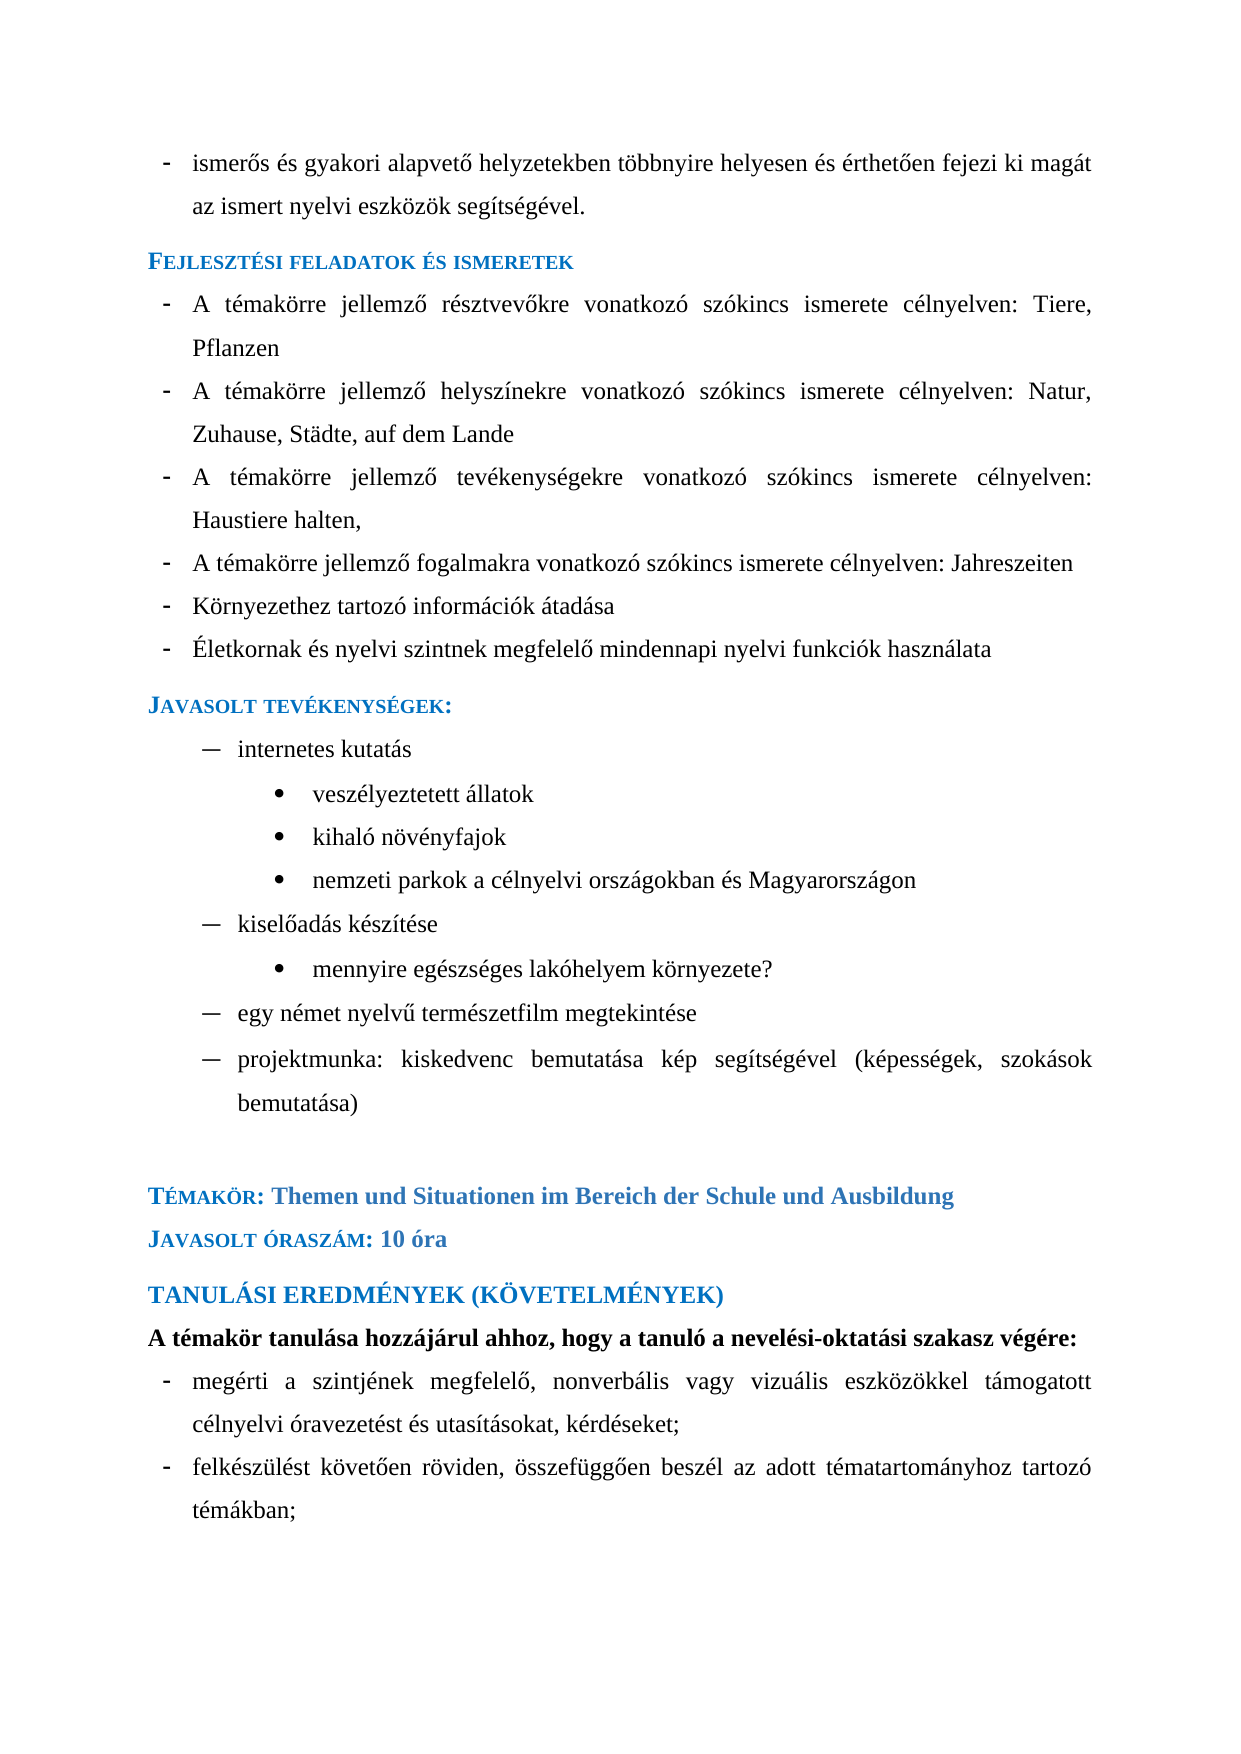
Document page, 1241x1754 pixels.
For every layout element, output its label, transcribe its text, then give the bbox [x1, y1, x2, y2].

list A témakörre jellemző helyszínekre vonatkozó szókincs ismerete célnyelven: Natur, Zuhause, Städte, auf dem Lande [162, 376, 1093, 448]
list internetes kutatás [200, 733, 1093, 764]
list kiselőadás készítése [200, 908, 1093, 939]
list egy német nyelvű természetfilm megtekintése [200, 997, 1093, 1028]
list A témakörre jellemző tevékenységekre vonatkozó szókincs ismerete célnyelven: Haustiere halten, [162, 462, 1093, 534]
list kihaló növényfajok [275, 822, 1093, 851]
list A témakörre jellemző résztvevőkre vonatkozó szókincs ismerete célnyelven: Tiere, Pflanzen [162, 289, 1093, 361]
subtitle TANULÁSI EREDMÉNYEK (KÖVETELMÉNYEK) [148, 1280, 1093, 1308]
list ismerős és gyakori alapvető helyzetekben többnyire helyesen és érthetően fejezi ki magát az ismert nyelvi eszközök segítségével. [162, 148, 1093, 219]
list felkészülést követően röviden, összefüggően beszél az adott tématartományhoz tartozó témákban; [162, 1452, 1093, 1524]
subtitle Fejlesztési feladatok és ismeretek [148, 246, 1093, 275]
list Életkornak és nyelvi szintnek megfelelő mindennapi nyelvi funkciók használata [162, 634, 1093, 663]
list Környezethez tartozó információk átadása [162, 591, 1093, 620]
list projektmunka: kiskedvenc bemutatása kép segítségével (képességek, szokások bemutatása) [200, 1043, 1093, 1117]
subtitle Javasolt tevékenységek: [148, 690, 1093, 719]
list nemzeti parkok a célnyelvi országokban és Magyarországon [275, 865, 1093, 894]
text Témakör: Themen und Situationen im Bereich der Schule und Ausbildung [148, 1181, 1093, 1210]
list mennyire egészséges lakóhelyem környezete? [275, 954, 1093, 983]
text A témakör tanulása hozzájárul ahhoz, hogy a tanuló a nevelési-oktatási szakasz végére: [148, 1323, 1093, 1352]
text Javasolt óraszám: 10 óra [148, 1224, 1093, 1253]
list veszélyeztetett állatok [275, 779, 1093, 808]
list A témakörre jellemző fogalmakra vonatkozó szókincs ismerete célnyelven: Jahreszeiten [162, 548, 1093, 577]
list megérti a szintjének megfelelő, nonverbális vagy vizuális eszközökkel támogatott célnyelvi óravezetést és utasításokat, kérdéseket; [162, 1366, 1093, 1438]
